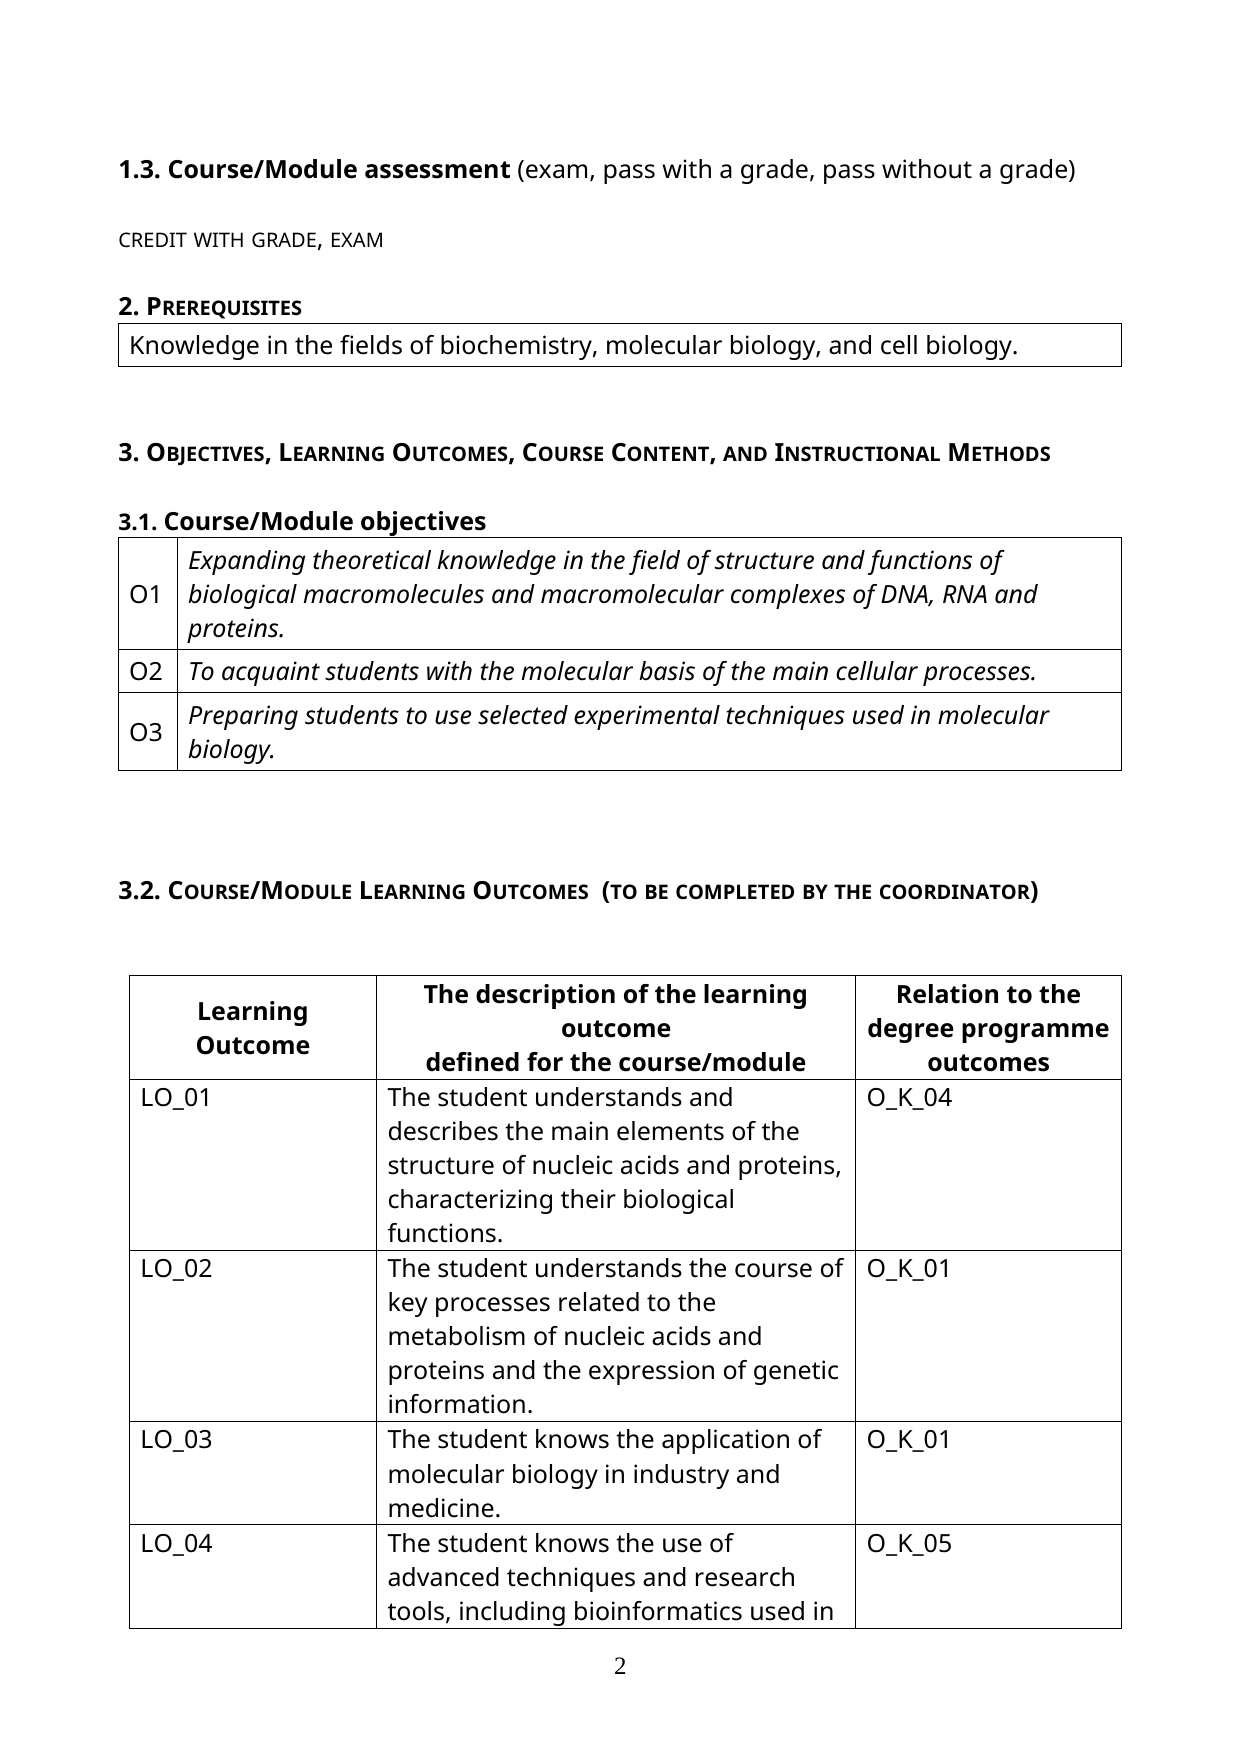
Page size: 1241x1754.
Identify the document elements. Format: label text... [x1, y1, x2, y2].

text 3.1. Course/Module objectives [118, 503, 1122, 537]
table_cell Preparing students to use selected experimental techniques used in molecular biology. [178, 693, 1121, 770]
table_cell LO_01 [130, 1080, 376, 1250]
table_cell To acquaint students with the molecular basis of the main cellular processes. [178, 650, 1121, 692]
table_header The description of the learning outcome defined for the course/module [377, 976, 855, 1078]
table_cell LO_04 [130, 1525, 376, 1628]
table_cell The student knows the application of molecular biology in industry and medicine. [377, 1422, 855, 1524]
text 2. Prerequisites [118, 288, 1122, 322]
text 1.3. Course/Module assessment (exam, pass with a grade, pass without a grade) [118, 152, 1122, 186]
table_cell O_K_04 [856, 1080, 1121, 1250]
table_cell O2 [119, 650, 177, 692]
table_cell O_K_01 [856, 1422, 1121, 1524]
table_header Knowledge in the fields of biochemistry, molecular biology, and cell biology. [119, 324, 1121, 366]
text 3. Objectives, Learning Outcomes, Course Content, and Instructional Methods [118, 435, 1122, 469]
table_cell O_K_01 [856, 1251, 1121, 1421]
table_cell O3 [119, 693, 177, 770]
table_cell LO_02 [130, 1251, 376, 1421]
table_cell The student understands the course of key processes related to the metabolism of nucleic acids and proteins and the expression of genetic information. [377, 1251, 855, 1421]
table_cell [377, 1525, 855, 1628]
table_header O1 [119, 538, 177, 649]
table_header Learning Outcome [130, 976, 376, 1078]
table_cell LO_03 [130, 1422, 376, 1524]
text 3.2. Course/Module Learning Outcomes (to be completed by the coordinator) [118, 873, 1122, 907]
table_cell The student understands and describes the main elements of the structure of nucleic acids and proteins, characterizing their biological functions. [377, 1080, 855, 1250]
text credit with grade, exam [118, 220, 1122, 254]
table_header Relation to the degree programme outcomes [856, 976, 1121, 1078]
table_header Expanding theoretical knowledge in the field of structure and functions of biological macromolecules and macromolecular complexes of DNA, RNA and proteins. [178, 538, 1121, 649]
table_cell O_K_05 [856, 1525, 1121, 1628]
